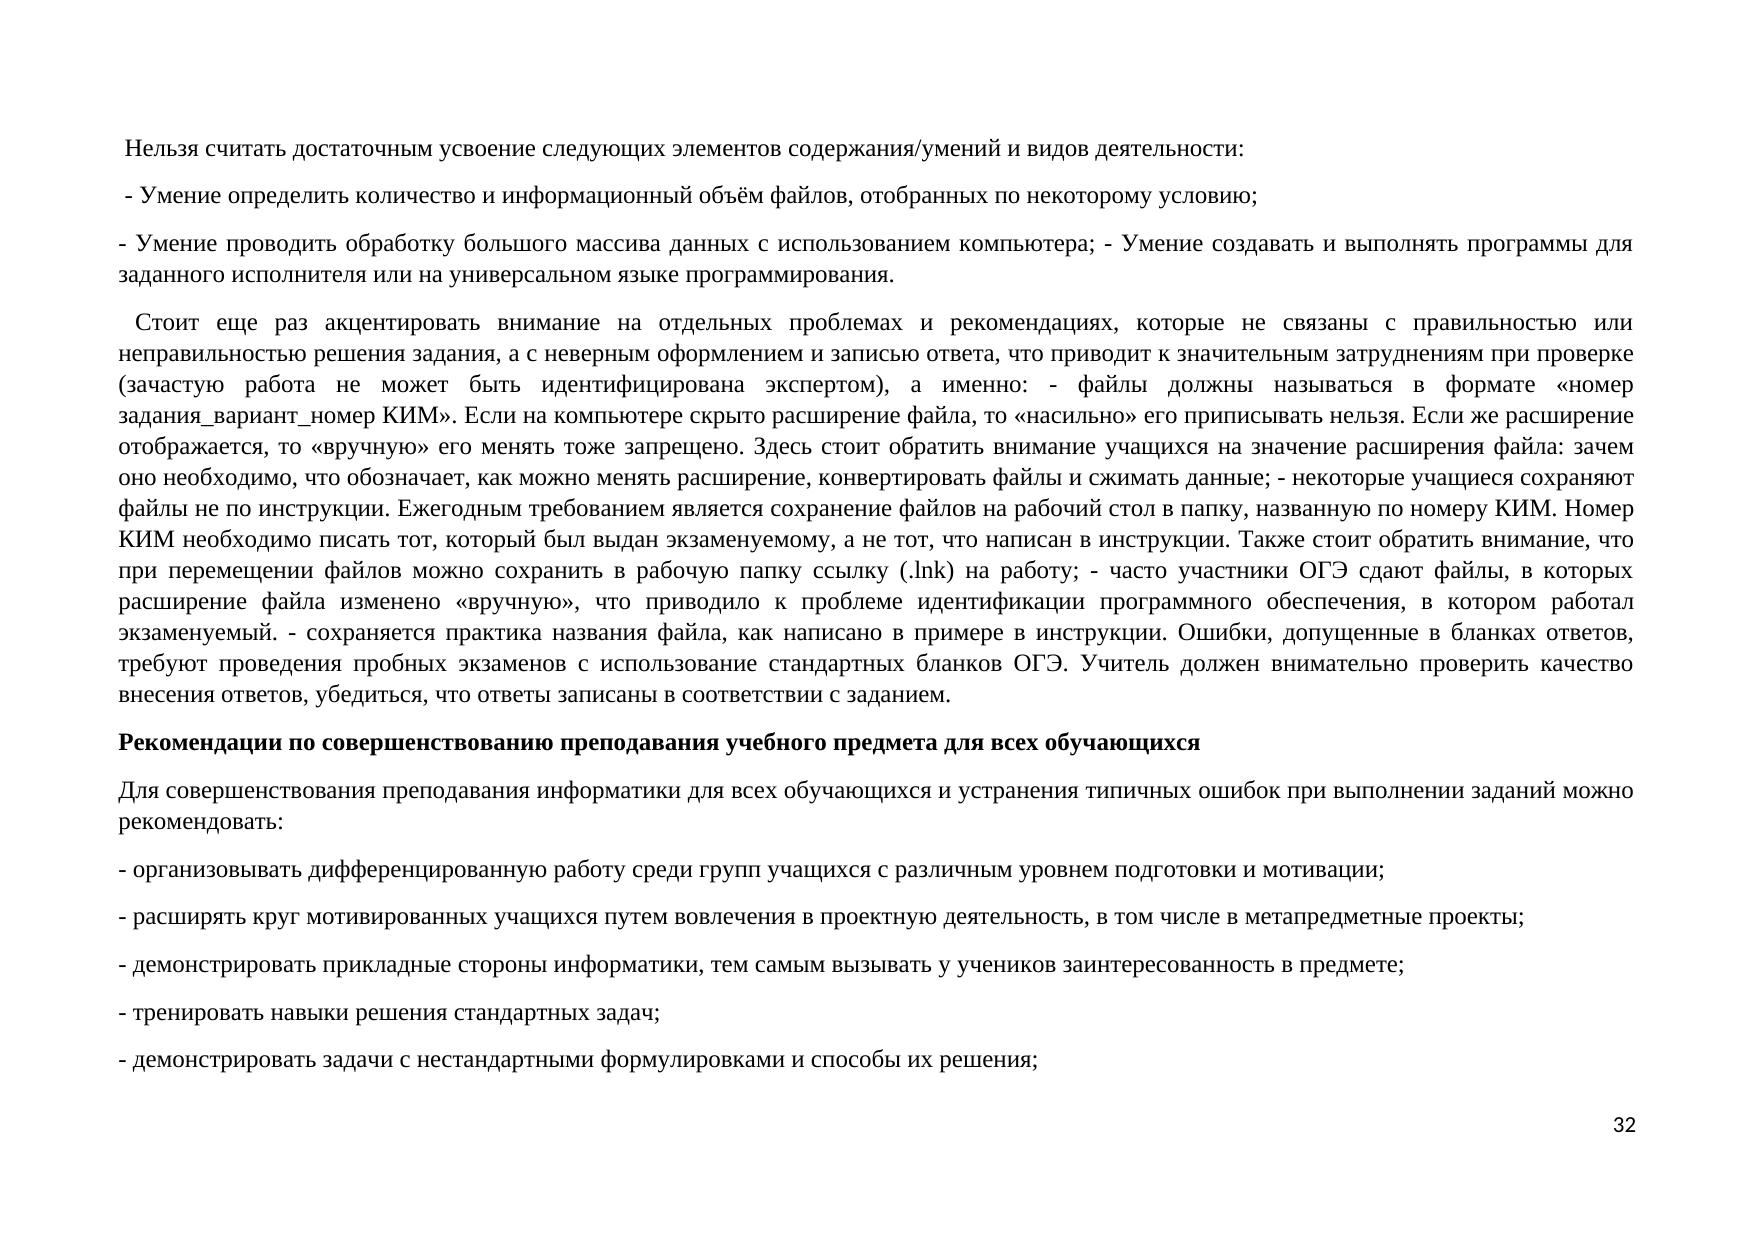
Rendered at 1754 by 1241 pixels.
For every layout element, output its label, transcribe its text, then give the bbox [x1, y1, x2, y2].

text Для совершенствования преподавания информатики для всех обучающихся и устранения типичных ошибок при выполнении заданий можно рекомендовать: [118, 775, 1636, 835]
text - расширять круг мотивированных учащихся путем вовлечения в проектную деятельность, в том числе в метапредметные проекты; [118, 901, 1636, 930]
text - Умение проводить обработку большого массива данных с использованием компьютера; - Умение создавать и выполнять программы для заданного исполнителя или на универсальном языке программирования. [118, 228, 1636, 288]
text Стоит еще раз акцентировать внимание на отдельных проблемах и рекомендациях, которые не связаны с правильностью или неправильностью решения задания, а с неверным оформлением и записью ответа, что приводит к значительным затруднениям при проверке (зачастую работа не может быть идентифицирована экспертом), а именно: - файлы должны называться в формате «номер задания_вариант_номер КИМ». Если на компьютере скрыто расширение файла, то «насильно» его приписывать нельзя. Если же расширение отображается, то «вручную» его менять тоже запрещено. Здесь стоит обратить внимание учащихся на значение расширения файла: зачем оно необходимо, что обозначает, как можно менять расширение, конвертировать файлы и сжимать данные; - некоторые учащиеся сохраняют файлы не по инструкции. Ежегодным требованием является сохранение файлов на рабочий стол в папку, названную по номеру КИМ. Номер КИМ необходимо писать тот, который был выдан экзаменуемому, а не тот, что написан в инструкции. Также стоит обратить внимание, что при перемещении файлов можно сохранить в рабочую папку ссылку (.lnk) на работу; - часто участники ОГЭ сдают файлы, в которых расширение файла изменено «вручную», что приводило к проблеме идентификации программного обеспечения, в котором работал экзаменуемый. - сохраняется практика названия файла, как написано в примере в инструкции. Ошибки, допущенные в бланках ответов, требуют проведения пробных экзаменов с использование стандартных бланков ОГЭ. Учитель должен внимательно проверить качество внесения ответов, убедиться, что ответы записаны в соответствии с заданием. [118, 307, 1636, 708]
text - демонстрировать задачи с нестандартными формулировками и способы их решения; [118, 1044, 1636, 1073]
text - Умение определить количество и информационный объём файлов, отобранных по некоторому условию; [118, 181, 1636, 209]
text - организовывать дифференцированную работу среди групп учащихся с различным уровнем подготовки и мотивации; [118, 854, 1636, 882]
text - демонстрировать прикладные стороны информатики, тем самым вызывать у учеников заинтересованность в предмете; [118, 949, 1636, 978]
text - тренировать навыки решения стандартных задач; [118, 997, 1636, 1026]
text Нельзя считать достаточным усвоение следующих элементов содержания/умений и видов деятельности: [118, 133, 1636, 162]
text Рекомендации по совершенствованию преподавания учебного предмета для всех обучающихся [118, 727, 1636, 756]
